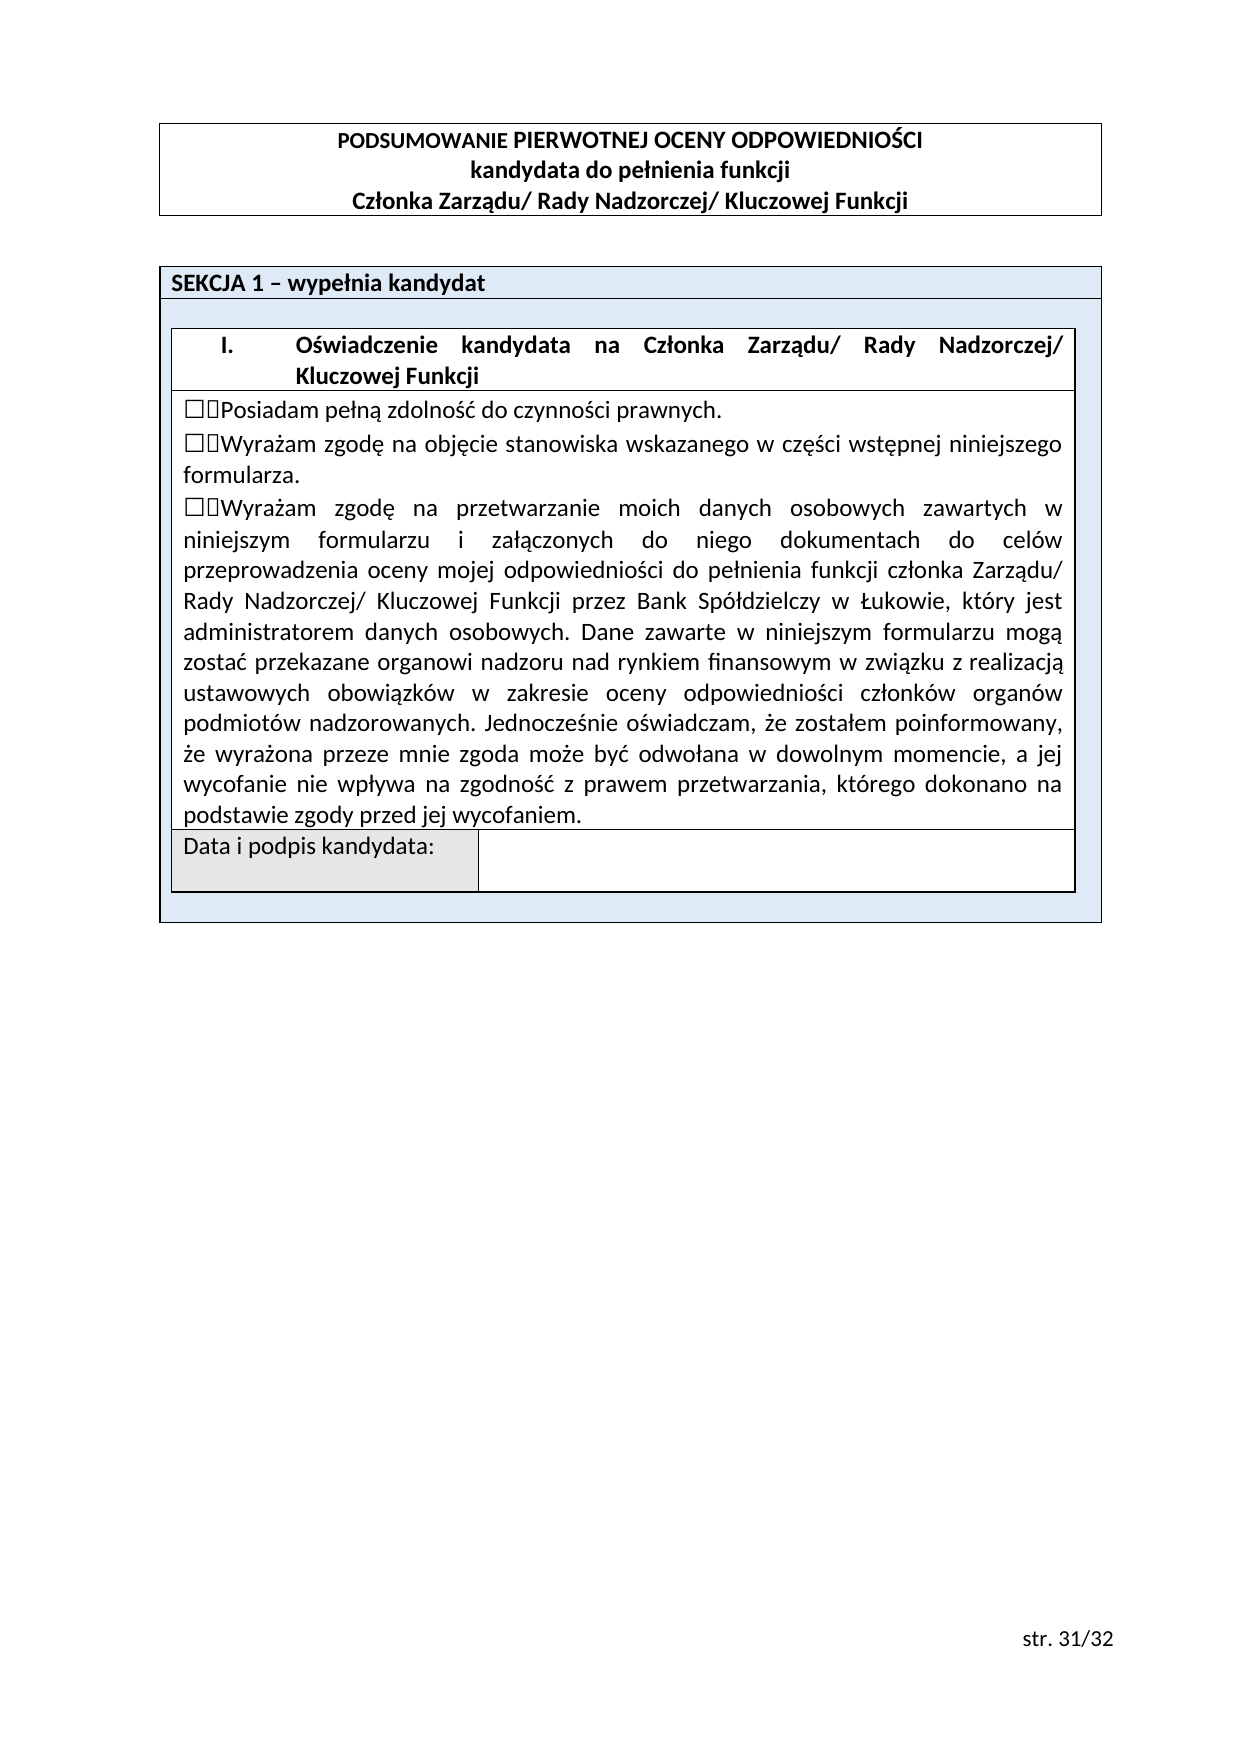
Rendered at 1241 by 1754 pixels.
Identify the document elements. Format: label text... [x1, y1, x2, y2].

table_header PODSUMOWANIE PIERWOTNEJ OCENY ODPOWIEDNIOŚCI kandydata do pełnienia funkcji Członka Zarządu/ Rady Nadzorczej/ Kluczowej Funkcji [160, 124, 1101, 215]
table_cell [161, 299, 1101, 922]
table_header SEKCJA 1 – wypełnia kandydat [161, 267, 1101, 298]
